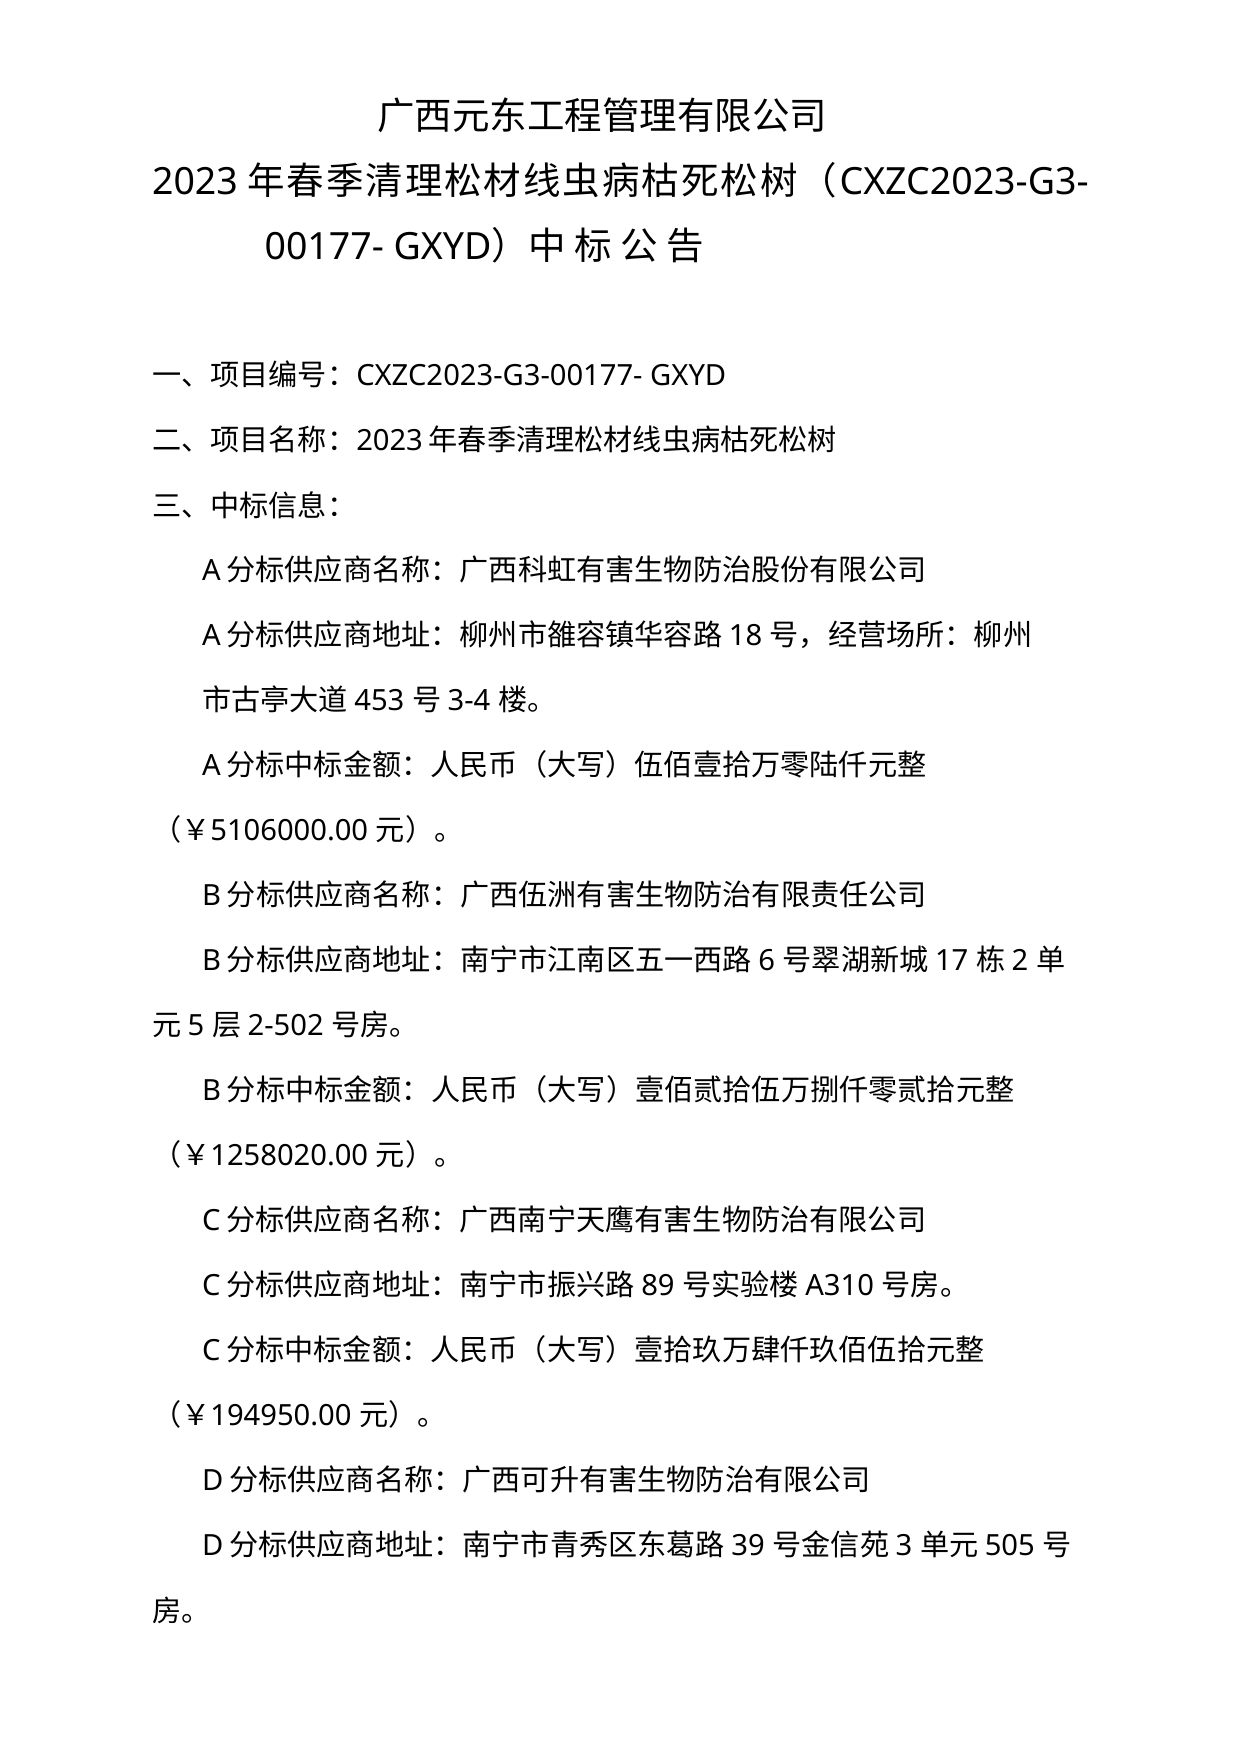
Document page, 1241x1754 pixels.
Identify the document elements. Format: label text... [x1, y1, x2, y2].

text D分标供应商地址：南宁市青秀区东葛路 39 号金信苑 3 单元 505 号房。 [152, 1511, 1088, 1641]
text 市古亭大道 453 号 3-4 楼。 [152, 666, 1088, 731]
text D分标供应商名称：广西可升有害生物防治有限公司 [152, 1446, 1088, 1511]
text B分标供应商地址：南宁市江南区五一西路 6 号翠湖新城 17 栋 2 单元 5 层 2-502 号房。 [152, 926, 1088, 1056]
text C分标供应商名称：广西南宁天鹰有害生物防治有限公司 [152, 1186, 1088, 1251]
text 一、项目编号：CXZC2023-G3-00177- GXYD [152, 341, 1088, 406]
text A分标供应商名称：广西科虹有害生物防治股份有限公司 [152, 536, 1088, 601]
text B分标中标金额：人民币（大写）壹佰贰拾伍万捌仟零贰拾元整（￥1258020.00 元）。 [152, 1056, 1088, 1186]
text A分标供应商地址：柳州市雒容镇华容路 18 号，经营场所：柳州 [152, 601, 1088, 666]
text C分标中标金额：人民币（大写）壹拾玖万肆仟玖佰伍拾元整（￥194950.00 元）。 [152, 1316, 1088, 1446]
text A分标中标金额：人民币（大写）伍佰壹拾万零陆仟元整（￥5106000.00 元）。 [152, 731, 1088, 861]
text 广西元东工程管理有限公司 [152, 81, 1088, 146]
text C分标供应商地址：南宁市振兴路 89 号实验楼 A310 号房。 [152, 1251, 1088, 1316]
text 2023年春季清理松材线虫病枯死松树（CXZC2023-G3-00177- GXYD）中 标 公 告 [152, 146, 1088, 276]
text 二、项目名称：2023年春季清理松材线虫病枯死松树 [152, 406, 1088, 471]
text B分标供应商名称：广西伍洲有害生物防治有限责任公司 [152, 861, 1088, 926]
text 三、中标信息： [152, 471, 1088, 536]
